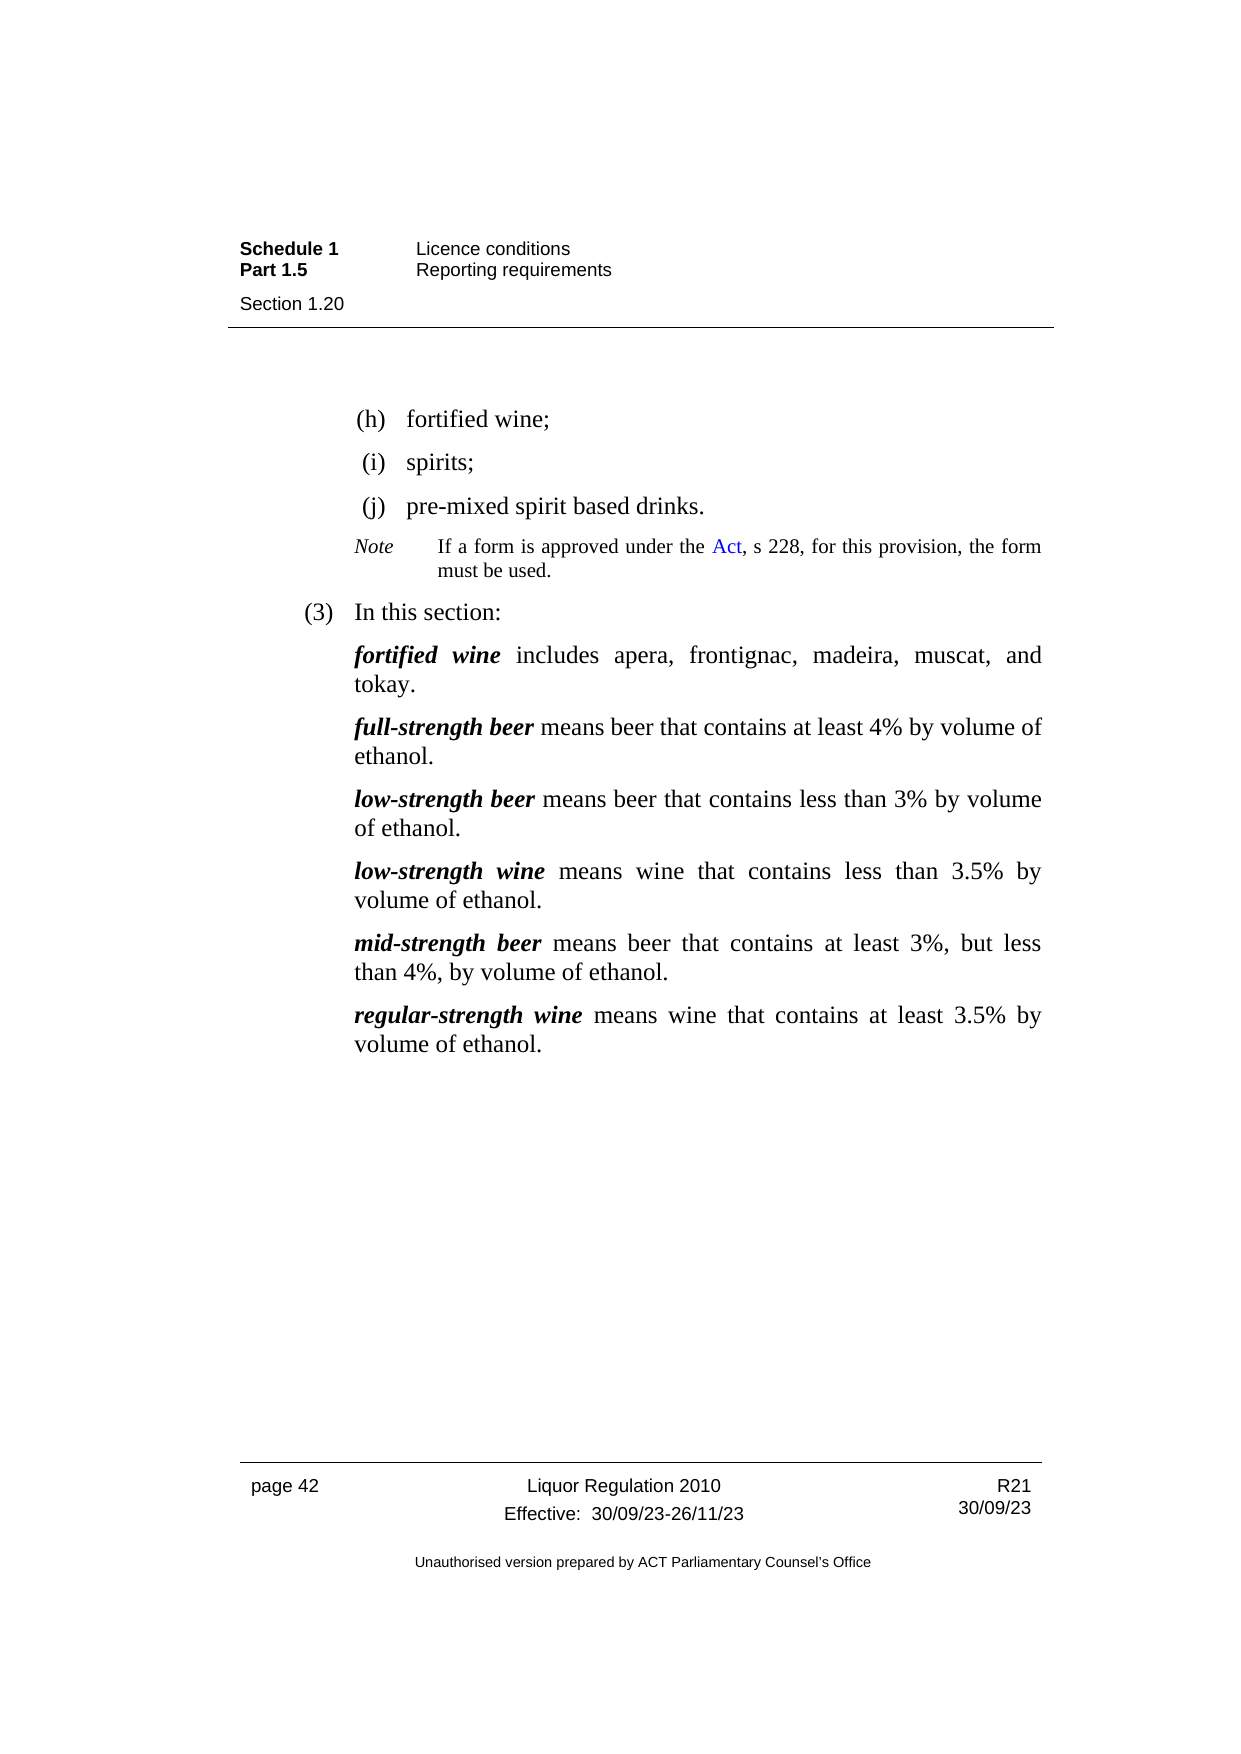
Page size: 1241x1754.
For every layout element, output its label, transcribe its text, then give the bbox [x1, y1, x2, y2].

text (j) pre-mixed spirit based drinks. [239, 491, 1042, 519]
list full-strength beer means beer that contains at least 4% by volume of ethanol. [354, 712, 1042, 770]
list low-strength beer means beer that contains less than 3% by volume of ethanol. [354, 784, 1042, 842]
list low-strength wine means wine that contains less than 3.5% by volume of ethanol. [354, 856, 1042, 914]
text (h) fortified wine; [239, 404, 1042, 433]
text (3) In this section: [239, 597, 1042, 626]
list mid-strength beer means beer that contains at least 3%, but less than 4%, by volume of ethanol. [354, 928, 1042, 986]
list fortified wine includes apera, frontignac, madeira, muscat, and tokay. [354, 640, 1042, 698]
list regular-strength wine means wine that contains at least 3.5% by volume of ethanol. [354, 1001, 1042, 1058]
text (i) spirits; [239, 447, 1042, 476]
text Note If a form is approved under the Act, s 228, for this provision, the form must be used. [354, 534, 1042, 582]
